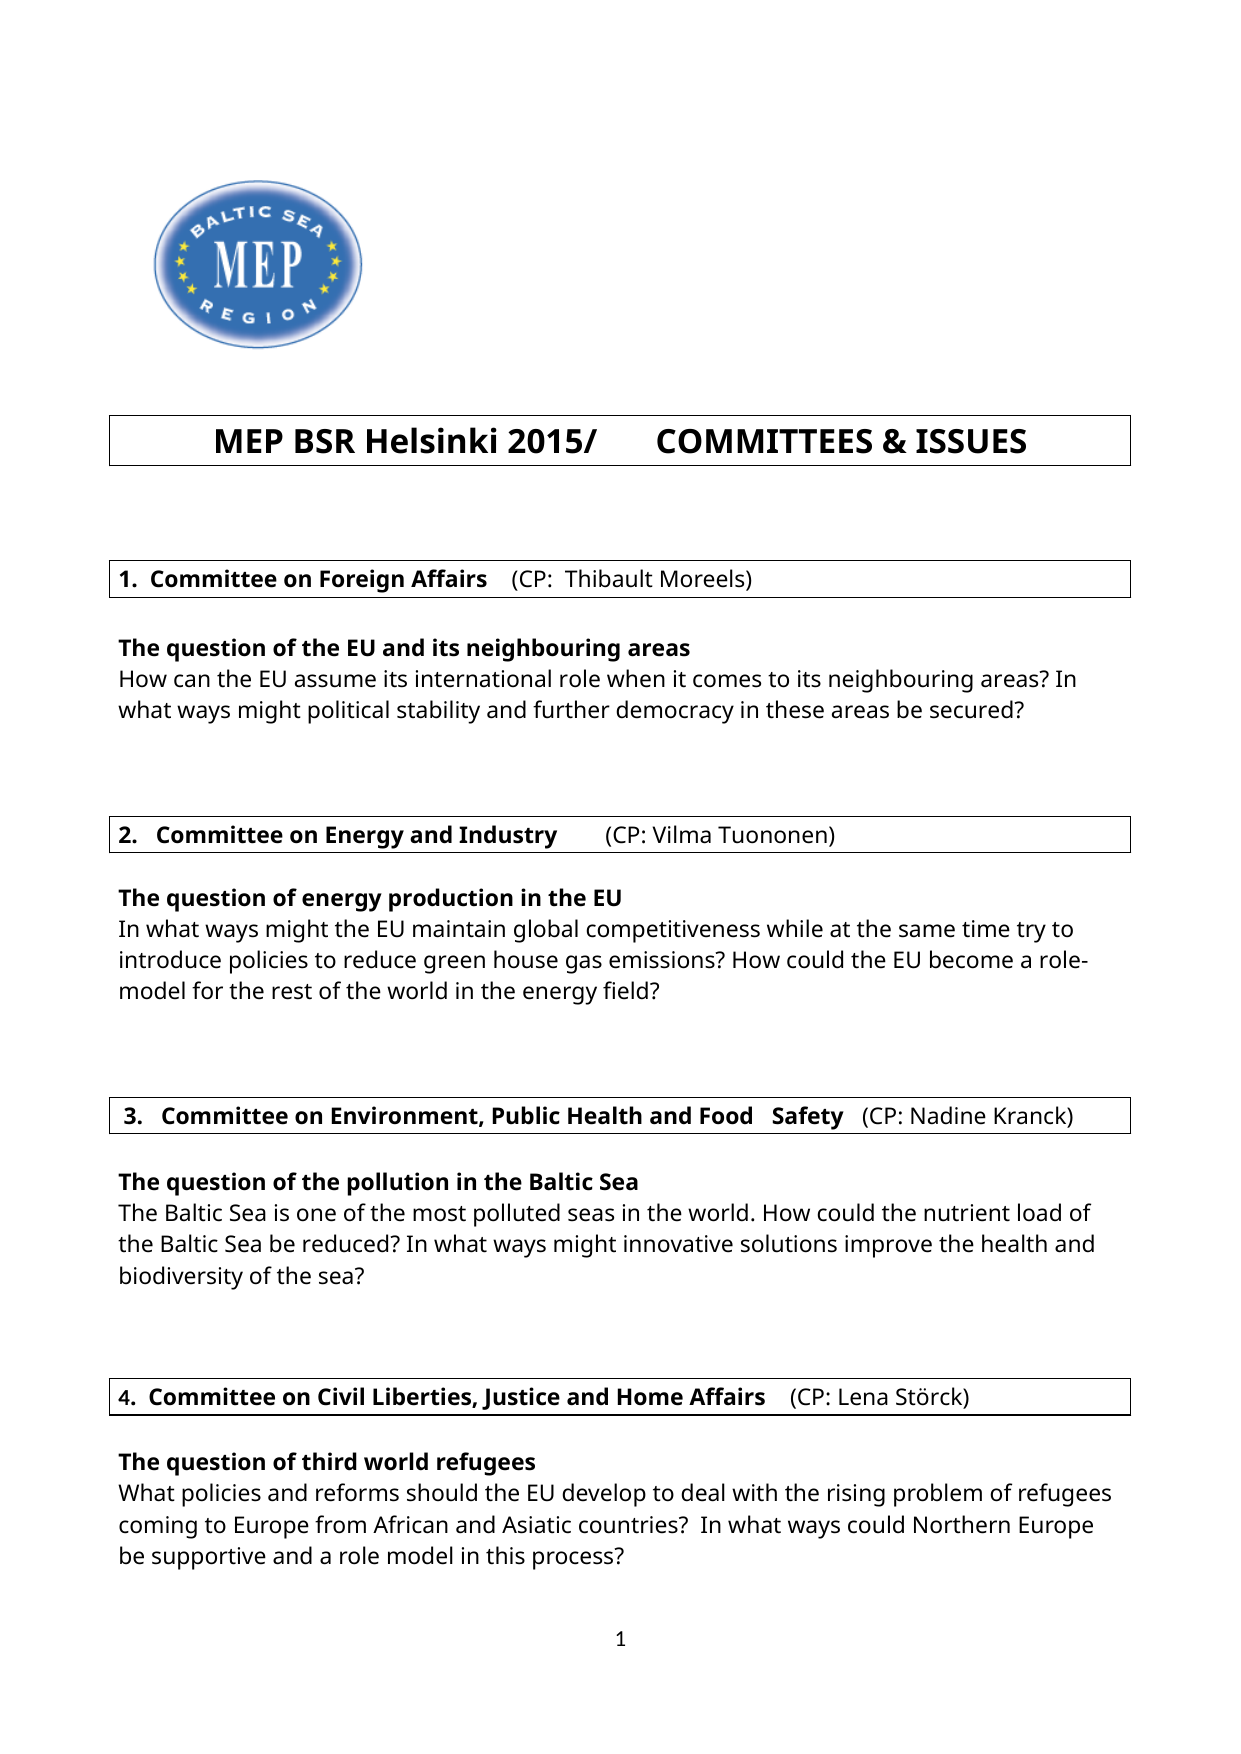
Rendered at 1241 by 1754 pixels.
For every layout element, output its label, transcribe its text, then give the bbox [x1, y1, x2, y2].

text The question of energy production in the EU [118, 882, 1122, 913]
text The question of the EU and its neighbouring areas [118, 632, 1122, 663]
text What policies and reforms should the EU develop to deal with the rising problem of refugees coming to Europe from African and Asiatic countries? In what ways could Northern Europe be supportive and a role model in this process? [118, 1477, 1122, 1571]
text In what ways might the EU maintain global competitiveness while at the same time try to introduce policies to reduce green house gas emissions? How could the EU become a role-model for the rest of the world in the energy field? [118, 913, 1122, 1007]
text 3. Committee on Environment, Public Health and Food Safety (CP: Nadine Kranck) [110, 1098, 1130, 1133]
text 2. Committee on Energy and Industry (CP: Vilma Tuononen) [110, 817, 1130, 852]
text The Baltic Sea is one of the most polluted seas in the world. How could the nutrient load of the Baltic Sea be reduced? In what ways might innovative solutions improve the health and biodiversity of the sea? [118, 1197, 1122, 1291]
text 4. Committee on Civil Liberties, Justice and Home Affairs (CP: Lena Störck) [110, 1379, 1130, 1414]
text How can the EU assume its international role when it comes to its neighbouring areas? In what ways might political stability and further democracy in these areas be secured? [118, 663, 1122, 726]
text The question of the pollution in the Baltic Sea [118, 1166, 1122, 1197]
text 1. Committee on Foreign Affairs (CP: Thibault Moreels) [110, 561, 1130, 597]
text MEP BSR Helsinki 2015/ COMMITTEES & ISSUES [110, 416, 1130, 465]
text The question of third world refugees [118, 1446, 1122, 1477]
